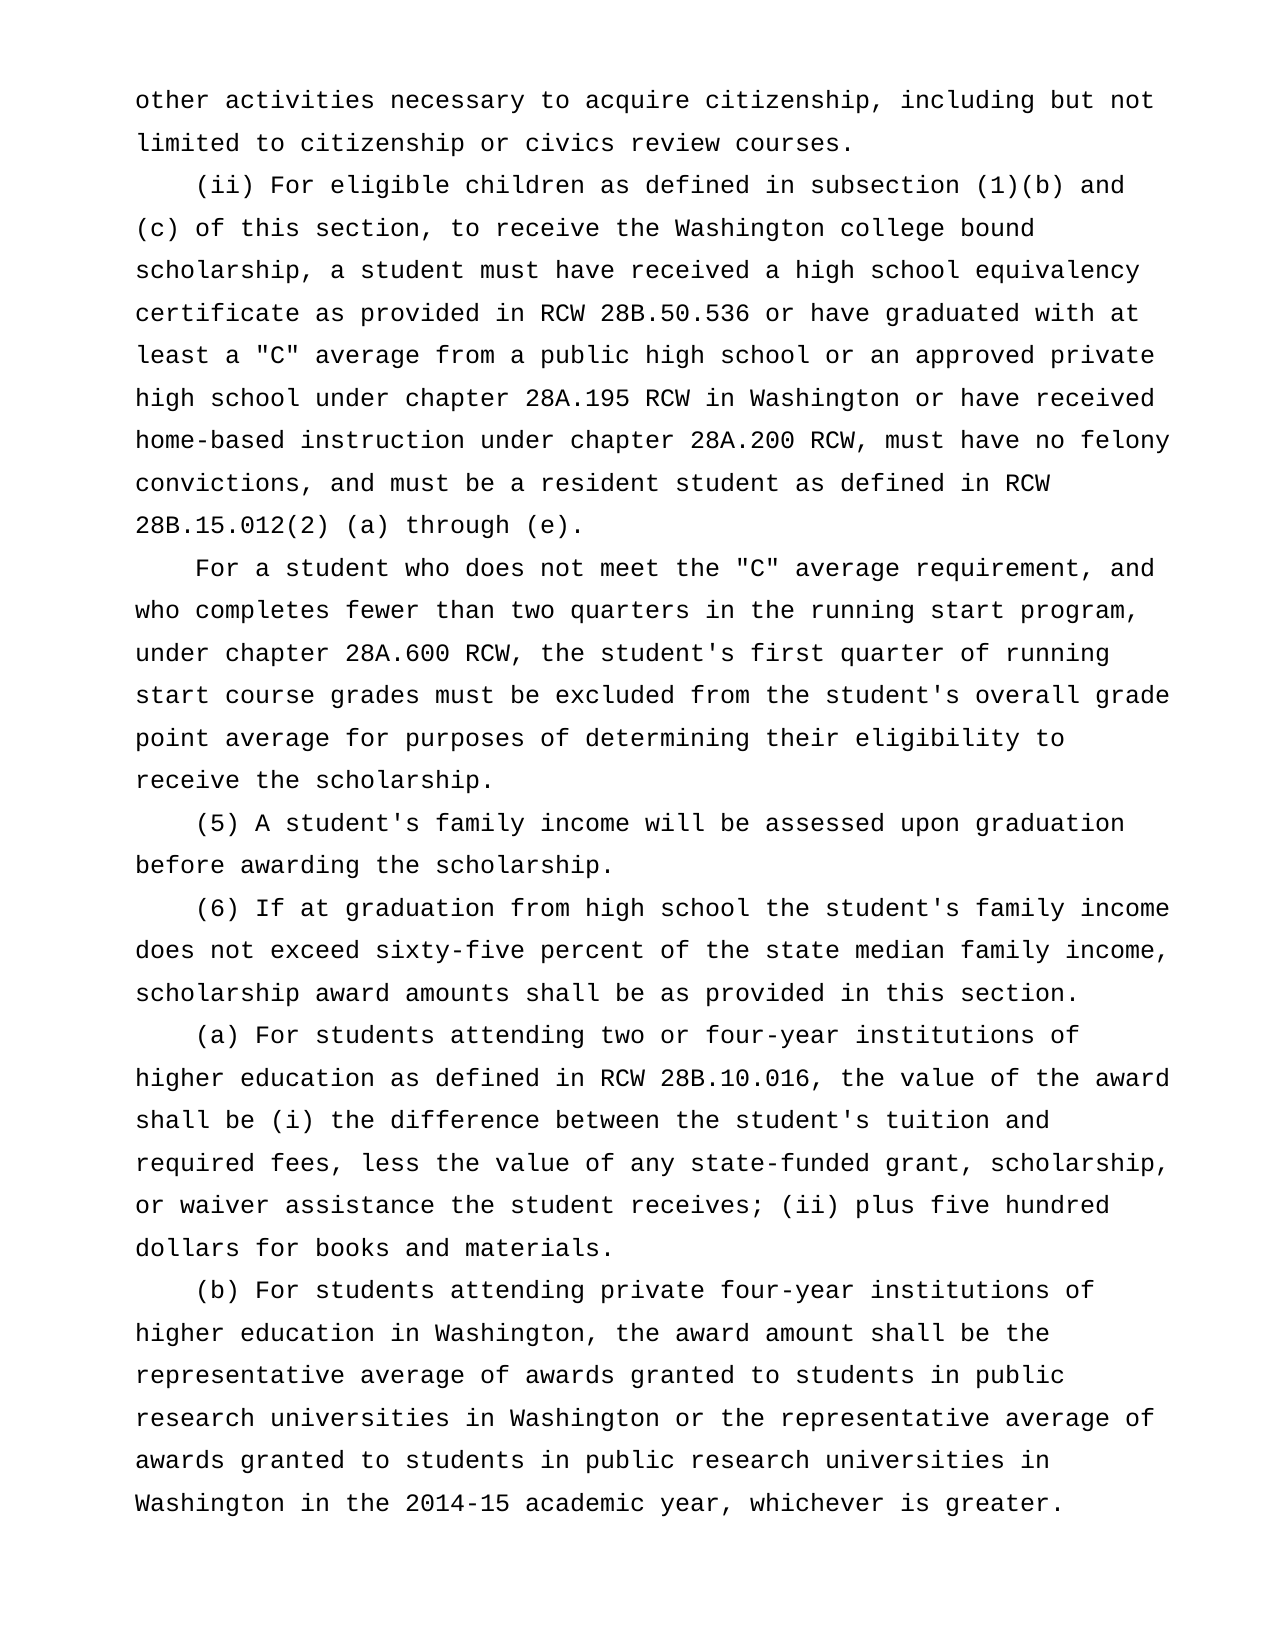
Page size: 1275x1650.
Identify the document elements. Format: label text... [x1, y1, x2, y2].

text (5) A student's family income will be assessed upon graduation before awarding the scholarship. [135, 797, 1170, 882]
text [135, 75, 1170, 160]
text (ii) For eligible children as defined in subsection (1)(b) and (c) of this section, to receive the Washington college bound scholarship, a student must have received a high school equivalency certificate as provided in RCW 28B.50.536 or have graduated with at least a "C" average from a public high school or an approved private high school under chapter 28A.195 RCW in Washington or have received home-based instruction under chapter 28A.200 RCW, must have no felony convictions, and must be a resident student as defined in RCW 28B.15.012(2) (a) through (e). [135, 160, 1170, 542]
text (a) For students attending two or four-year institutions of higher education as defined in RCW 28B.10.016, the value of the award shall be (i) the difference between the student's tuition and required fees, less the value of any state-funded grant, scholarship, or waiver assistance the student receives; (ii) plus five hundred dollars for books and materials. [135, 1010, 1170, 1265]
text (b) For students attending private four-year institutions of higher education in Washington, the award amount shall be the representative average of awards granted to students in public research universities in Washington or the representative average of awards granted to students in public research universities in Washington in the 2014-15 academic year, whichever is greater. [135, 1265, 1170, 1520]
text For a student who does not meet the "C" average requirement, and who completes fewer than two quarters in the running start program, under chapter 28A.600 RCW, the student's first quarter of running start course grades must be excluded from the student's overall grade point average for purposes of determining their eligibility to receive the scholarship. [135, 542, 1170, 797]
text (6) If at graduation from high school the student's family income does not exceed sixty-five percent of the state median family income, scholarship award amounts shall be as provided in this section. [135, 882, 1170, 1010]
